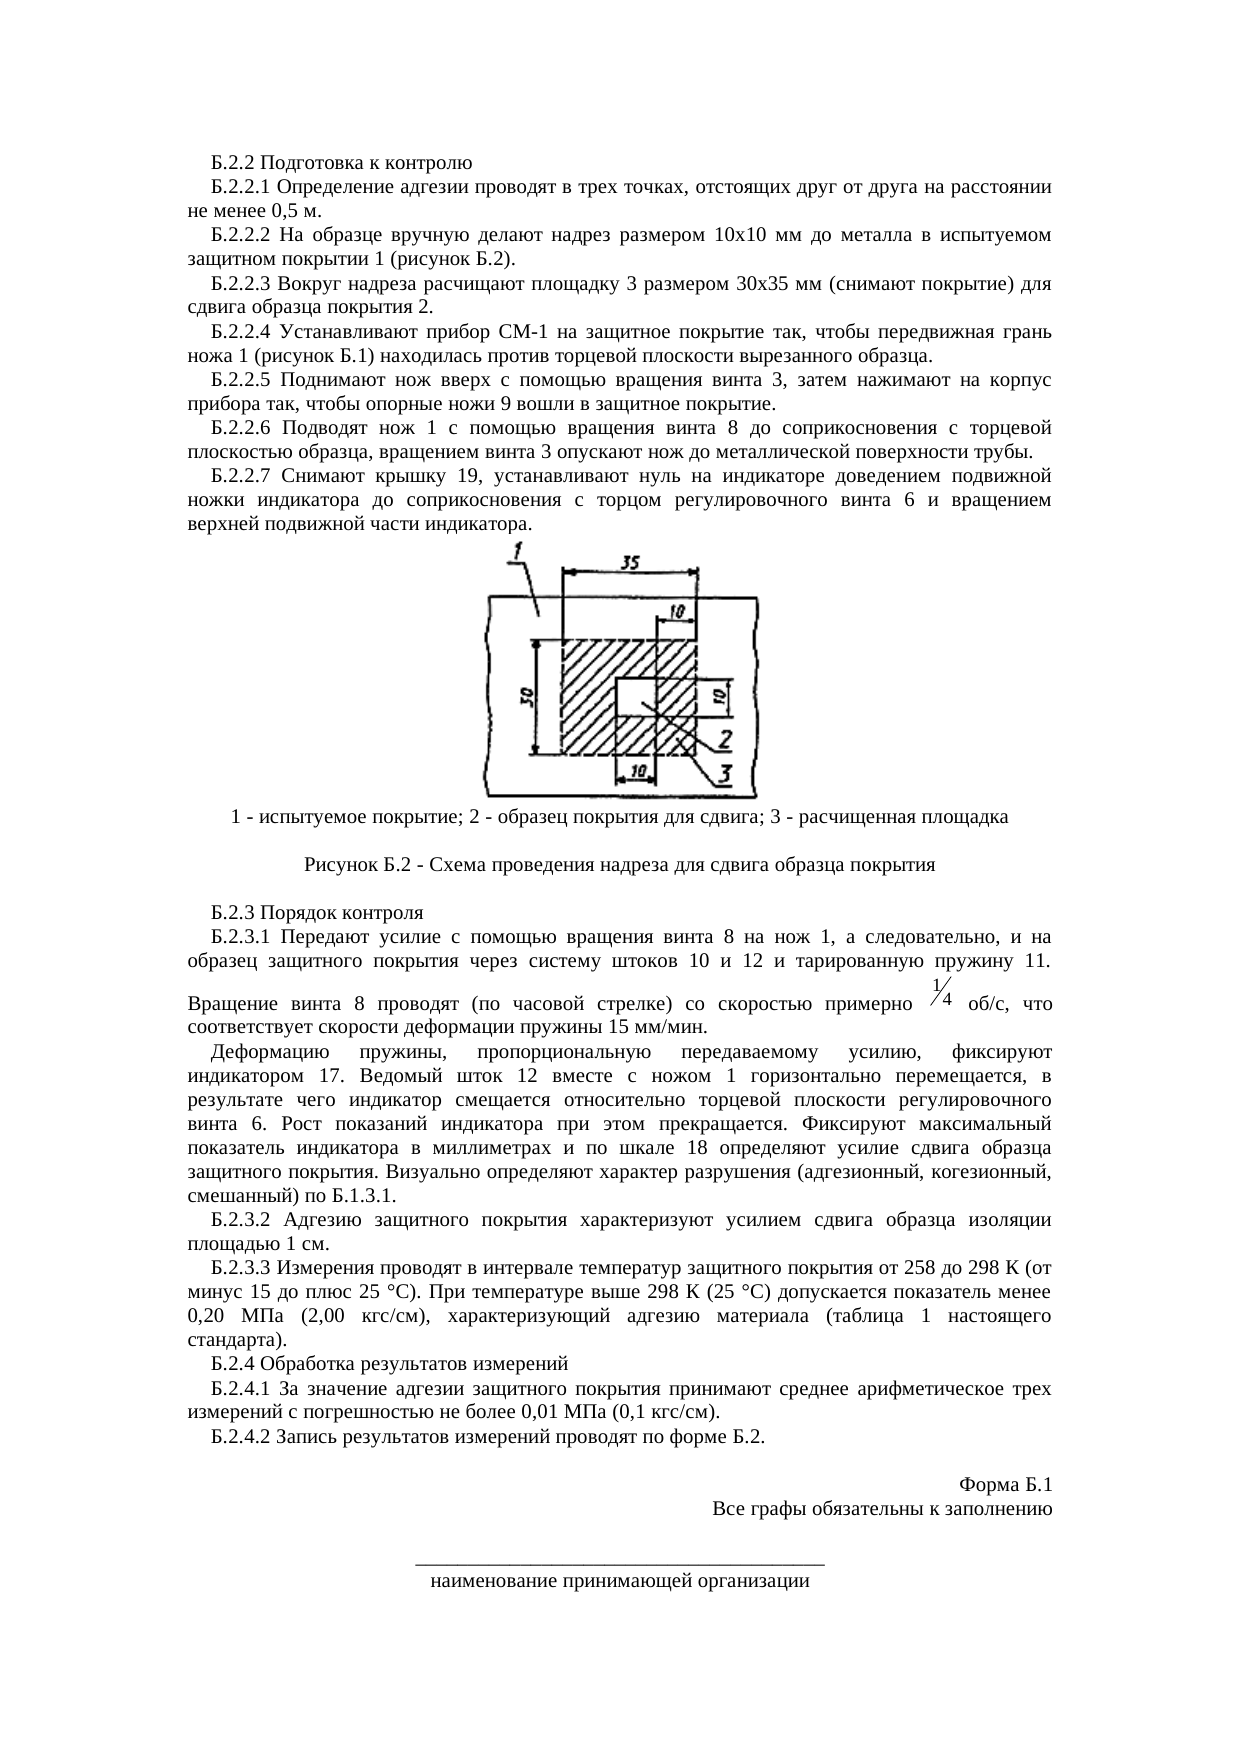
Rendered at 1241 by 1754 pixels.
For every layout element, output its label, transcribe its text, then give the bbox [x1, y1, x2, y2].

text Рисунок Б.2 - Схема проведения надреза для сдвига образца покрытия [187, 852, 1053, 876]
text Б.2.3.3 Измерения проводят в интервале температур защитного покрытия от 258 до 298 К (от минус 15 до плюс 25 °С). При температуре выше 298 К (25 °С) допускается показатель менее 0,20 МПа (2,00 кгс/см), характеризующий адгезию материала (таблица 1 настоящего стандарта). [187, 1255, 1053, 1351]
text Б.2.2.7 Снимают крышку 19, устанавливают нуль на индикаторе доведением подвижной ножки индикатора до соприкосновения с торцом регулировочного винта 6 и вращением верхней подвижной части индикатора. [187, 463, 1053, 535]
text Б.2.4.1 За значение адгезии защитного покрытия принимают среднее арифметическое трех измерений с погрешностью не более 0,01 МПа (0,1 кгс/см). [187, 1375, 1053, 1423]
picture [477, 534, 764, 804]
text Б.2.2.6 Подводят нож 1 с помощью вращения винта 8 до соприкосновения с торцевой плоскостью образца, вращением винта 3 опускают нож до металлической поверхности трубы. [187, 415, 1053, 463]
text Б.2.3.2 Адгезию защитного покрытия характеризуют усилием сдвига образца изоляции площадью 1 см. [187, 1207, 1053, 1255]
text Форма Б.1 [187, 1472, 1053, 1496]
text Б.2.2 Подготовка к контролю [187, 150, 1053, 174]
text Б.2.3 Порядок контроля [187, 900, 1053, 924]
text Б.2.4.2 Запись результатов измерений проводят по форме Б.2. [187, 1423, 1053, 1447]
text Б.2.2.1 Определение адгезии проводят в трех точках, отстоящих друг от друга на расстоянии не менее 0,5 м. [187, 174, 1053, 222]
text наименование принимающей организации [187, 1568, 1053, 1592]
text Б.2.4 Обработка результатов измерений [187, 1351, 1053, 1375]
text _______________________________________ [187, 1544, 1053, 1568]
text Б.2.2.3 Вокруг надреза расчищают площадку 3 размером 30х35 мм (снимают покрытие) для сдвига образца покрытия 2. [187, 270, 1053, 318]
text Б.2.2.2 На образце вручную делают надрез размером 10х10 мм до металла в испытуемом защитном покрытии 1 (рисунок Б.2). [187, 222, 1053, 270]
text Б.2.2.5 Поднимают нож вверх с помощью вращения винта 3, затем нажимают на корпус прибора так, чтобы опорные ножи 9 вошли в защитное покрытие. [187, 367, 1053, 415]
text Все графы обязательны к заполнению [187, 1496, 1053, 1520]
text Б.2.3.1 Передают усилие с помощью вращения винта 8 на нож 1, а следовательно, и на образец защитного покрытия через систему штоков 10 и 12 и тарированную пружину 11. Вращение винта 8 проводят (по часовой стрелке) со скоростью примерно об/с, что соответствует скорости деформации пружины 15 мм/мин. [187, 924, 1053, 1038]
text 1 - испытуемое покрытие; 2 - образец покрытия для сдвига; 3 - расчищенная площадка [187, 804, 1053, 828]
text Б.2.2.4 Устанавливают прибор СМ-1 на защитное покрытие так, чтобы передвижная грань ножа 1 (рисунок Б.1) находилась против торцевой плоскости вырезанного образца. [187, 318, 1053, 367]
text Деформацию пружины, пропорциональную передаваемому усилию, фиксируют индикатором 17. Ведомый шток 12 вместе с ножом 1 горизонтально перемещается, в результате чего индикатор смещается относительно торцевой плоскости регулировочного винта 6. Рост показаний индикатора при этом прекращается. Фиксируют максимальный показатель индикатора в миллиметрах и по шкале 18 определяют усилие сдвига образца защитного покрытия. Визуально определяют характер разрушения (адгезионный, когезионный, смешанный) по Б.1.3.1. [187, 1038, 1053, 1207]
